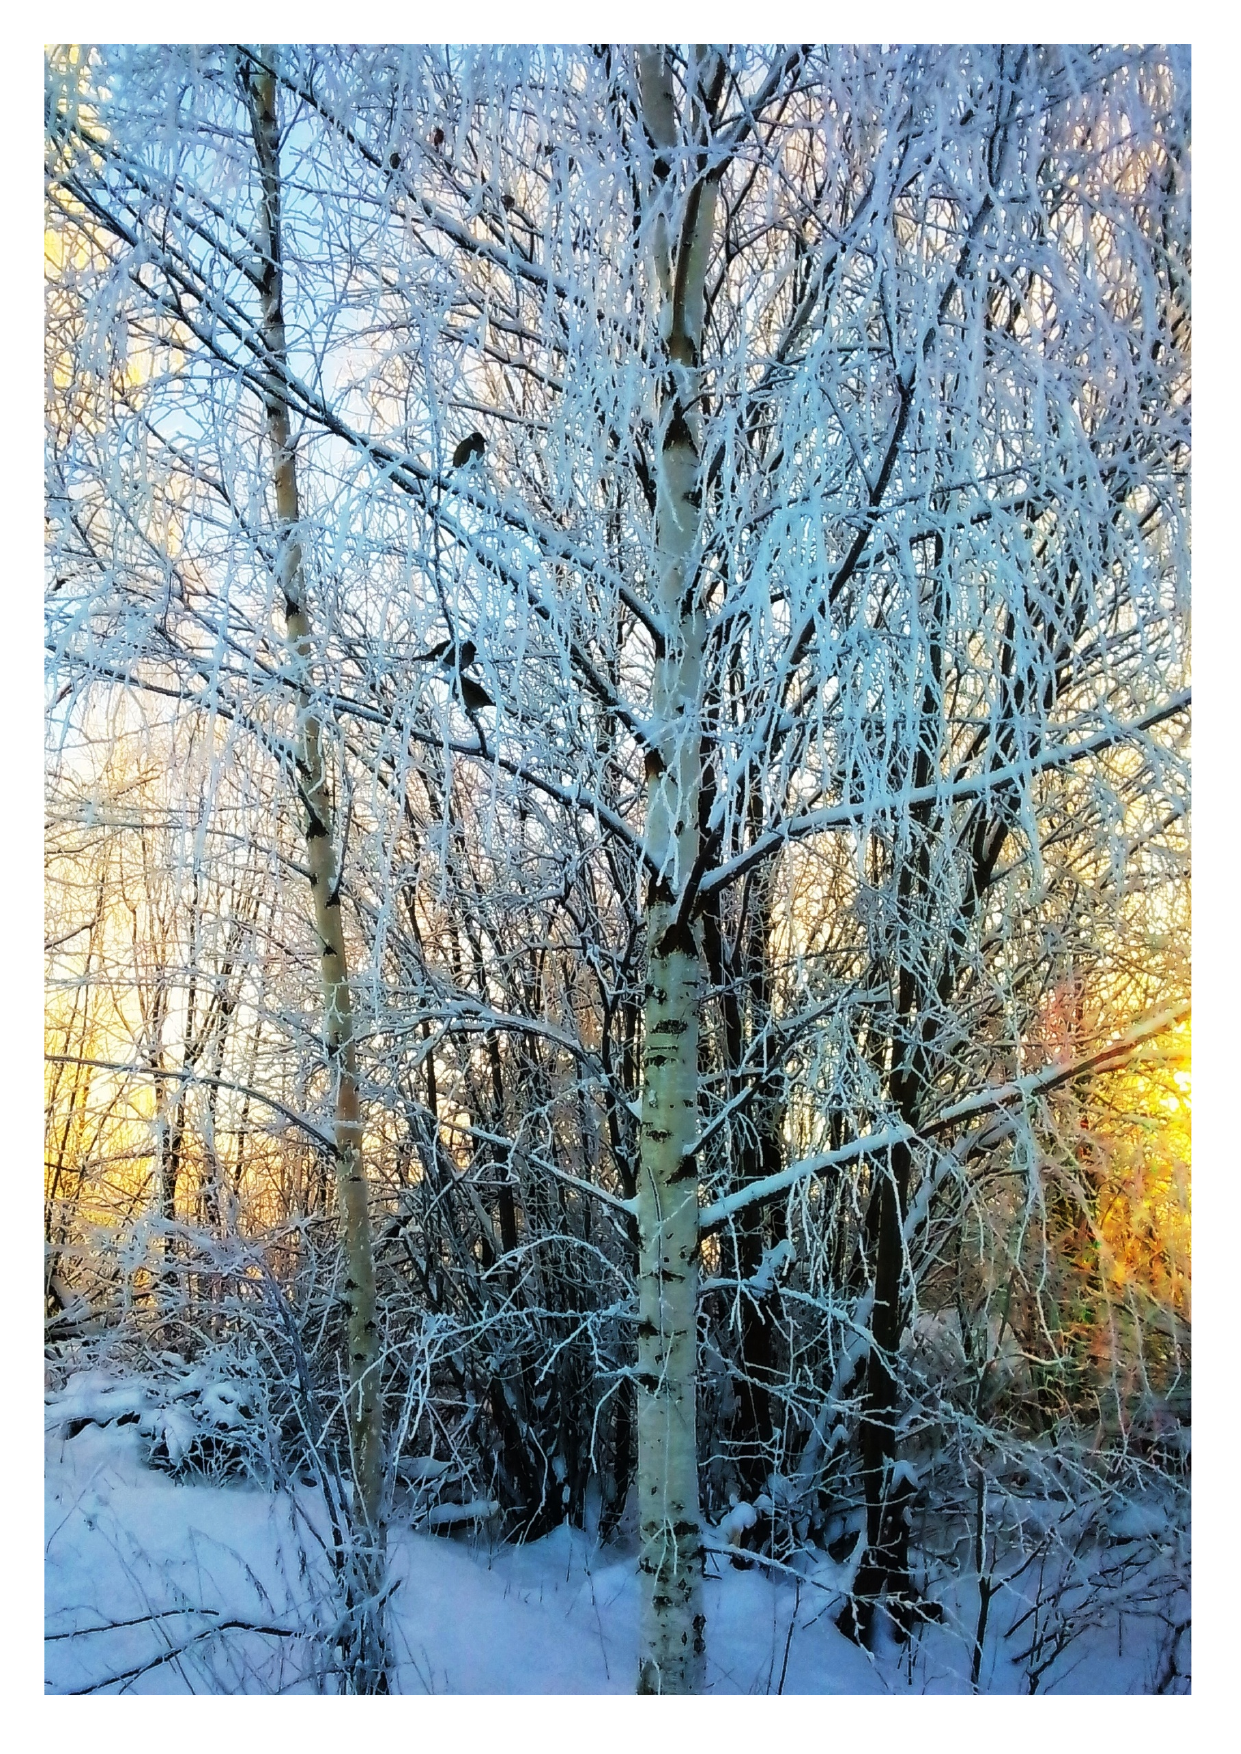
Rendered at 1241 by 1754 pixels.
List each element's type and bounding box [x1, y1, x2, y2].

picture [44, 44, 1192, 1695]
